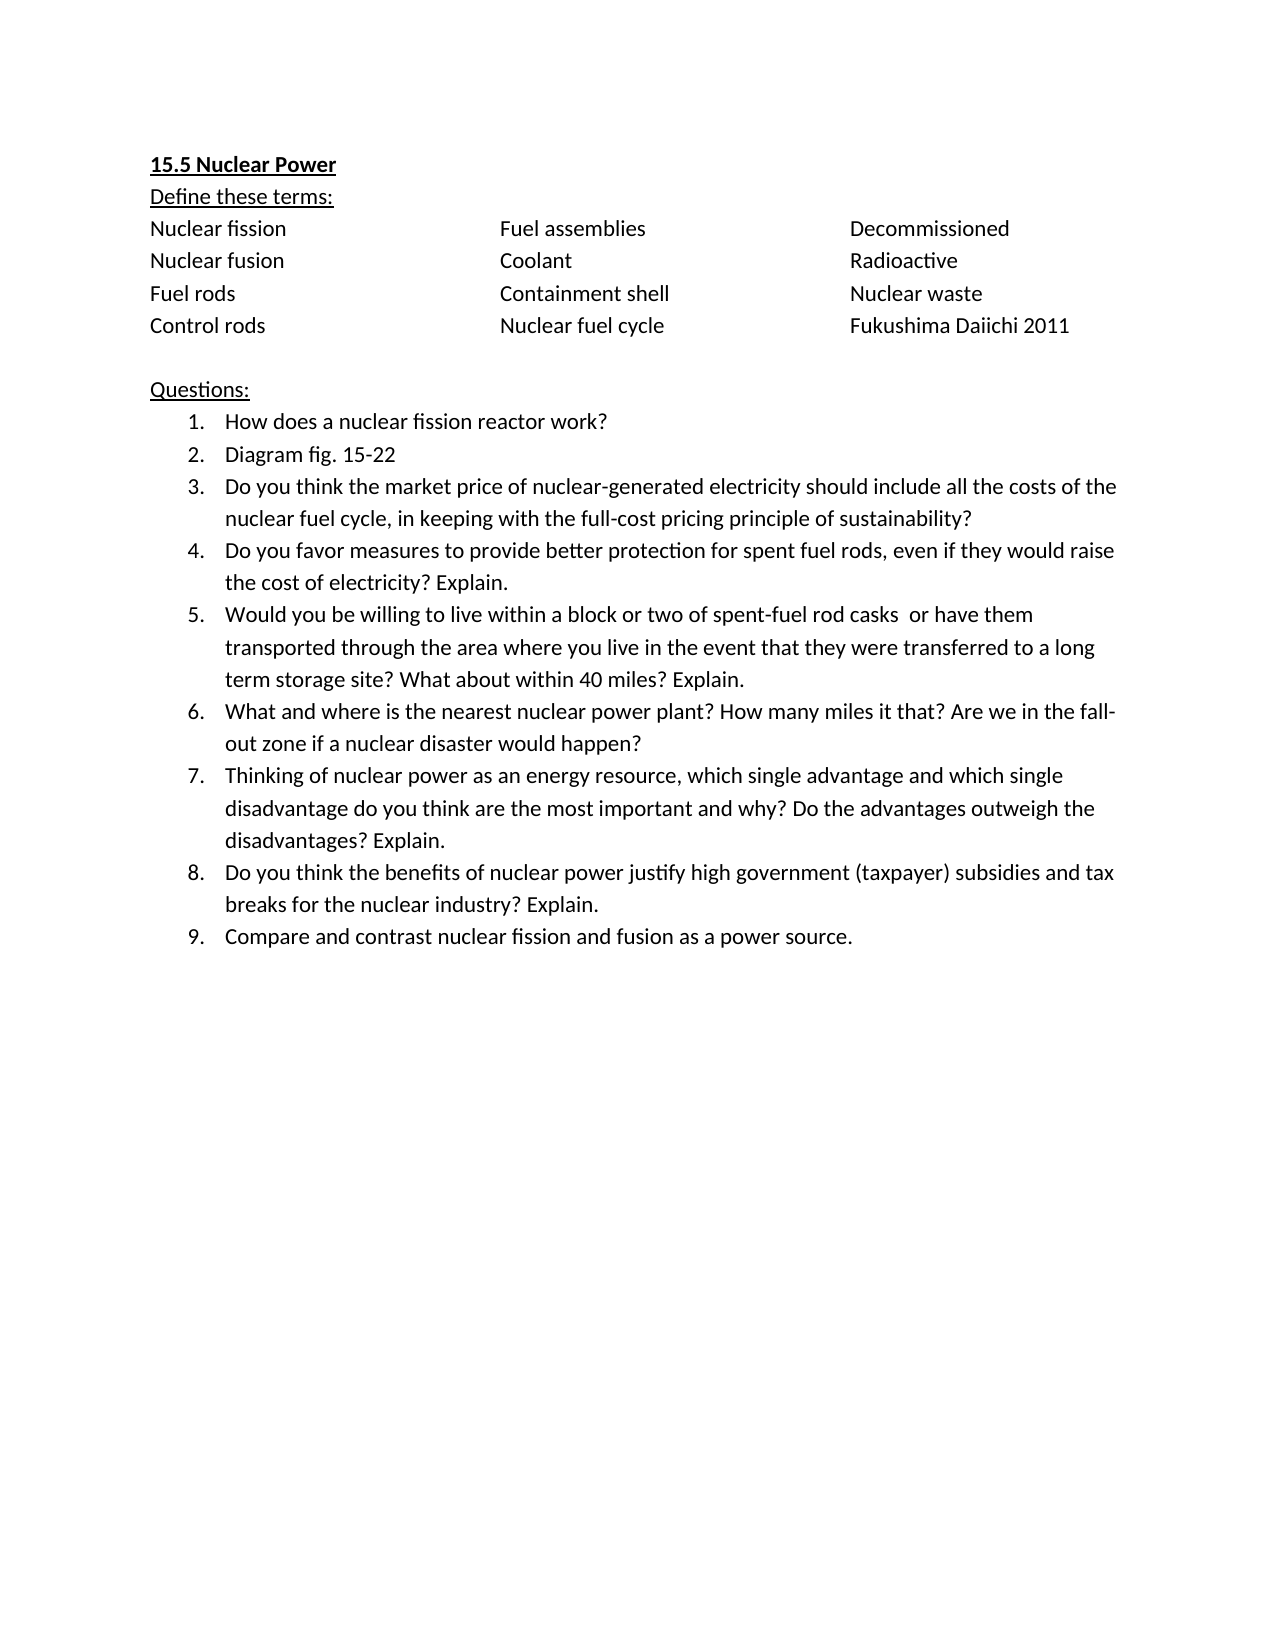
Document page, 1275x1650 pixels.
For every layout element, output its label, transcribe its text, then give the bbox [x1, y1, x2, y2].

text Fuel rods [150, 279, 425, 307]
text Fuel assemblies [500, 214, 775, 242]
text Nuclear waste [850, 279, 1125, 307]
list Thinking of nuclear power as an energy resource, which single advantage and which single disadvantage do you think are the most important and why? Do the advantages outweigh the disadvantages? Explain. [187, 762, 1125, 854]
list Compare and contrast nuclear fission and fusion as a power source. [187, 922, 1125, 951]
list Would you be willing to live within a block or two of spent-fuel rod casks or have them transported through the area where you live in the event that they were transferred to a long term storage site? What about within 40 miles? Explain. [187, 601, 1125, 693]
text Containment shell [500, 279, 775, 307]
text Decommissioned [850, 214, 1125, 242]
text Nuclear fission [150, 214, 425, 242]
text Radioactive [850, 247, 1125, 274]
text Questions: [150, 375, 1125, 403]
text Nuclear fusion [150, 247, 425, 274]
text 15.5 Nuclear Power [150, 150, 1125, 178]
text Nuclear fuel cycle [500, 311, 775, 339]
text Control rods [150, 311, 425, 339]
list Do you favor measures to provide better protection for spent fuel rods, even if they would raise the cost of electricity? Explain. [187, 536, 1125, 596]
text Define these terms: [150, 182, 1125, 210]
text Fukushima Daiichi 2011 [850, 311, 1125, 339]
list How does a nuclear fission reactor work? [187, 407, 1125, 436]
text Coolant [500, 247, 775, 274]
list Diagram fig. 15-22 [187, 440, 1125, 468]
list What and where is the nearest nuclear power plant? How many miles it that? Are we in the fall-out zone if a nuclear disaster would happen? [187, 697, 1125, 757]
list Do you think the market price of nuclear-generated electricity should include all the costs of the nuclear fuel cycle, in keeping with the full-cost pricing principle of sustainability? [187, 472, 1125, 532]
list Do you think the benefits of nuclear power justify high government (taxpayer) subsidies and tax breaks for the nuclear industry? Explain. [187, 858, 1125, 918]
